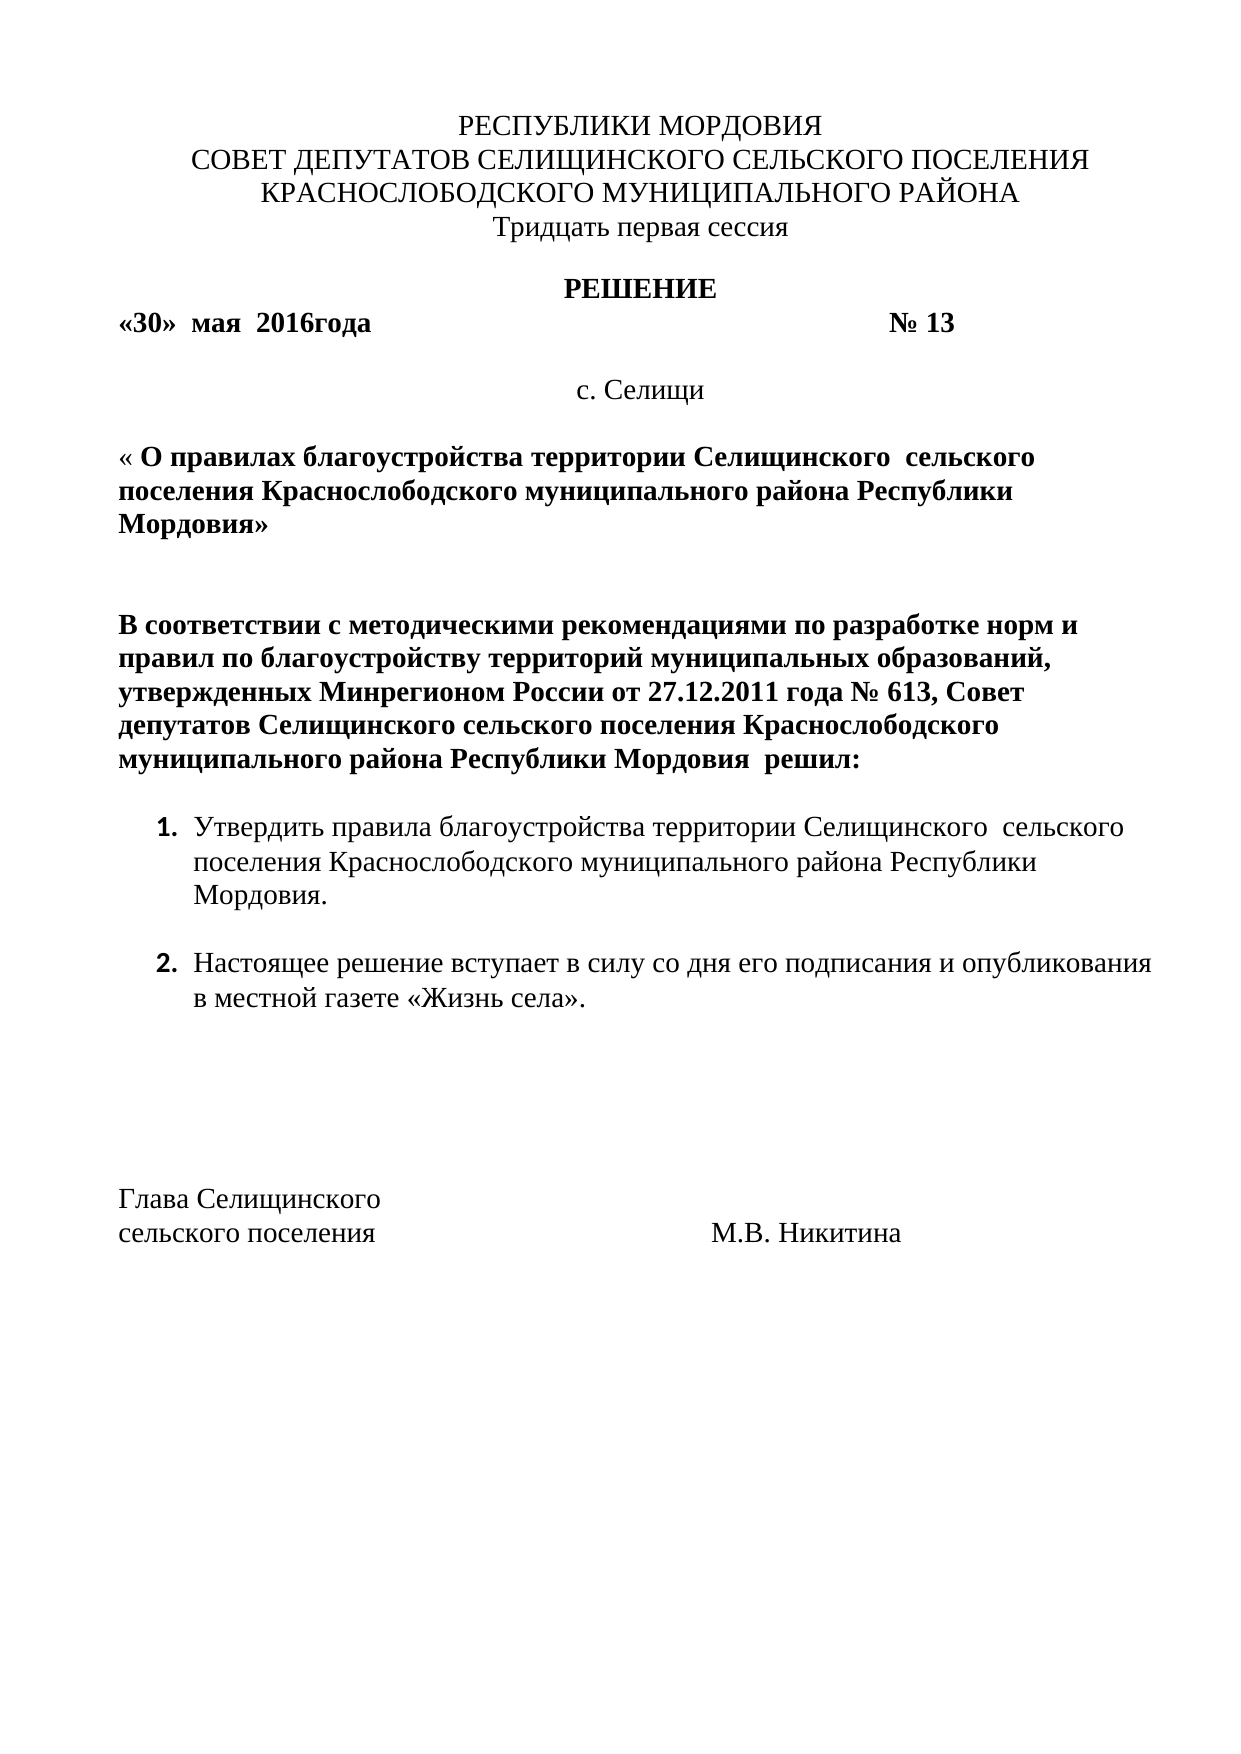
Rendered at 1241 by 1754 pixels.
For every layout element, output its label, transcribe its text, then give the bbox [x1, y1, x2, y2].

text «30» мая 2016года № 13 [118, 305, 1162, 338]
text РЕШЕНИЕ [118, 271, 1162, 305]
text СОВЕТ ДЕПУТАТОВ СЕЛИЩИНСКОГО СЕЛЬСКОГО ПОСЕЛЕНИЯ КРАСНОСЛОБОДСКОГО МУНИЦИПАЛЬНОГО РАЙОНА [118, 142, 1162, 209]
text В соответствии с методическими рекомендациями по разработке норм и правил по благоустройству территорий муниципальных образований, утвержденных Минрегионом России от 27.12.2011 года № 613, Совет депутатов Селищинского сельского поселения Краснослободского муниципального района Республики Мордовия решил: [118, 607, 1162, 774]
text сельского поселения М.В. Никитина [118, 1215, 1162, 1248]
text РЕСПУБЛИКИ МОРДОВИЯ [118, 108, 1162, 142]
list Настоящее решение вступает в силу со дня его подписания и опубликования в местной газете «Жизнь села». [156, 944, 1162, 1013]
text « О правилах благоустройства территории Селищинского сельского поселения Краснослободского муниципального района Республики Мордовия» [118, 439, 1162, 540]
text Глава Селищинского [118, 1181, 1162, 1215]
text Тридцать первая сессия [118, 209, 1162, 243]
list Утвердить правила благоустройства территории Селищинского сельского поселения Краснослободского муниципального района Республики Мордовия. [156, 808, 1162, 911]
text с. Селищи [118, 372, 1162, 406]
